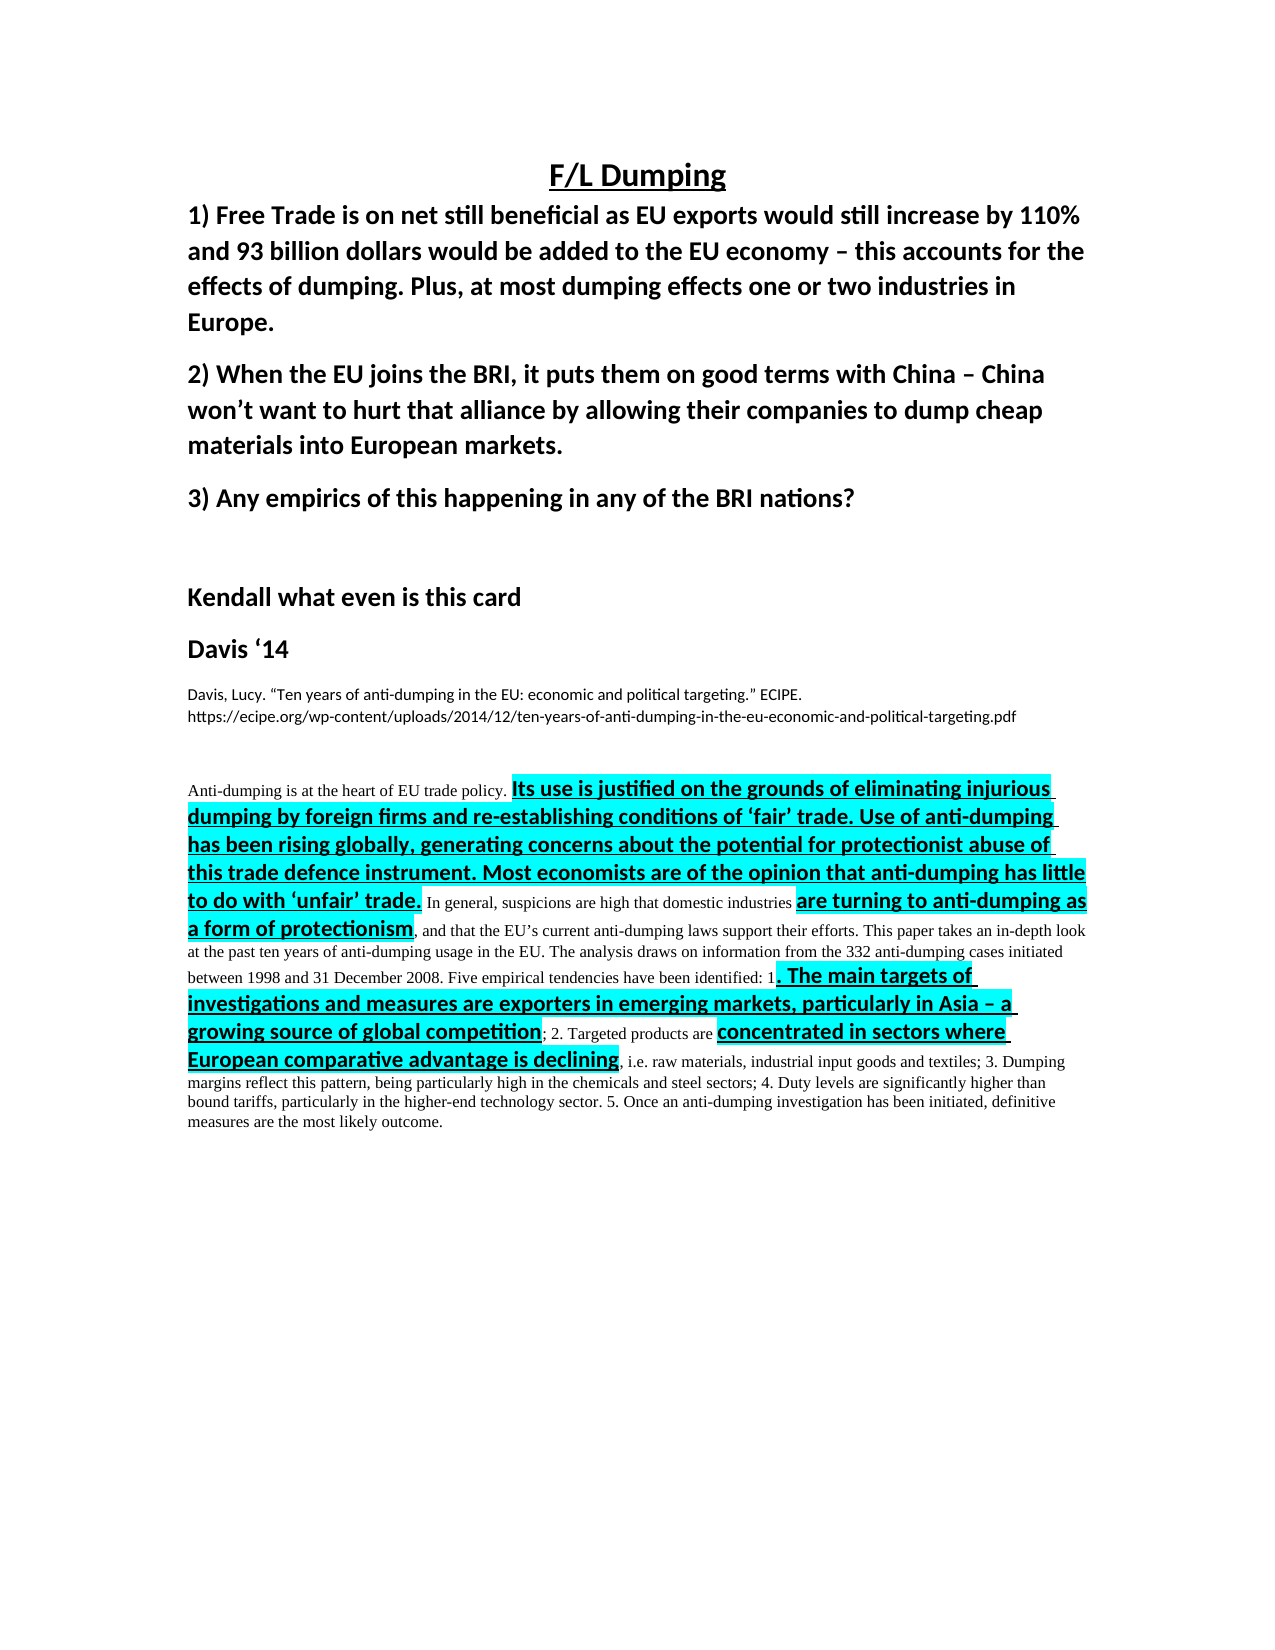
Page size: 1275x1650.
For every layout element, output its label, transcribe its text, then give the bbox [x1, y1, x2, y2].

subtitle F/L Dumping [187, 154, 1087, 195]
text 3) Any empirics of this happening in any of the BRI nations? [187, 481, 1087, 514]
text Davis, Lucy. “Ten years of anti-dumping in the EU: economic and political targeting.” ECIPE. https://ecipe.org/wp-content/uploads/2014/12/ten-years-of-anti-dumping-in-the-eu-economic-and-political-targeting.pdf [187, 684, 1087, 727]
text Kendall what even is this card [187, 580, 1087, 613]
text 1) Free Trade is on net still beneficial as EU exports would still increase by 110% and 93 billion dollars would be added to the EU economy – this accounts for the effects of dumping. Plus, at most dumping effects one or two industries in Europe. [187, 198, 1087, 338]
text Anti-dumping is at the heart of EU trade policy. Its use is justified on the grounds of eliminating injurious dumping by foreign firms and re-establishing conditions of ‘fair’ trade. Use of anti-dumping has been rising globally, generating concerns about the potential for protectionist abuse of this trade defence instrument. Most economists are of the opinion that anti-dumping has little to do with ‘unfair’ trade. In general, suspicions are high that domestic industries are turning to anti-dumping as a form of protectionism, and that the EU’s current anti-dumping laws support their efforts. This paper takes an in-depth look at the past ten years of anti-dumping usage in the EU. The analysis draws on information from the 332 anti-dumping cases initiated between 1998 and 31 December 2008. Five empirical tendencies have been identified: 1. The main targets of investigations and measures are exporters in emerging markets, particularly in Asia – a growing source of global competition; 2. Targeted products are concentrated in sectors where European comparative advantage is declining, i.e. raw materials, industrial input goods and textiles; 3. Dumping margins reflect this pattern, being particularly high in the chemicals and steel sectors; 4. Duty levels are significantly higher than bound tariffs, particularly in the higher-end technology sector. 5. Once an anti-dumping investigation has been initiated, definitive measures are the most likely outcome. [187, 886, 1087, 1131]
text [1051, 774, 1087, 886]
text Davis ‘14 [187, 632, 1087, 665]
text 2) When the EU joins the BRI, it puts them on good terms with China – China won’t want to hurt that alliance by allowing their companies to dump cheap materials into European markets. [187, 357, 1087, 462]
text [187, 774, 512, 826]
